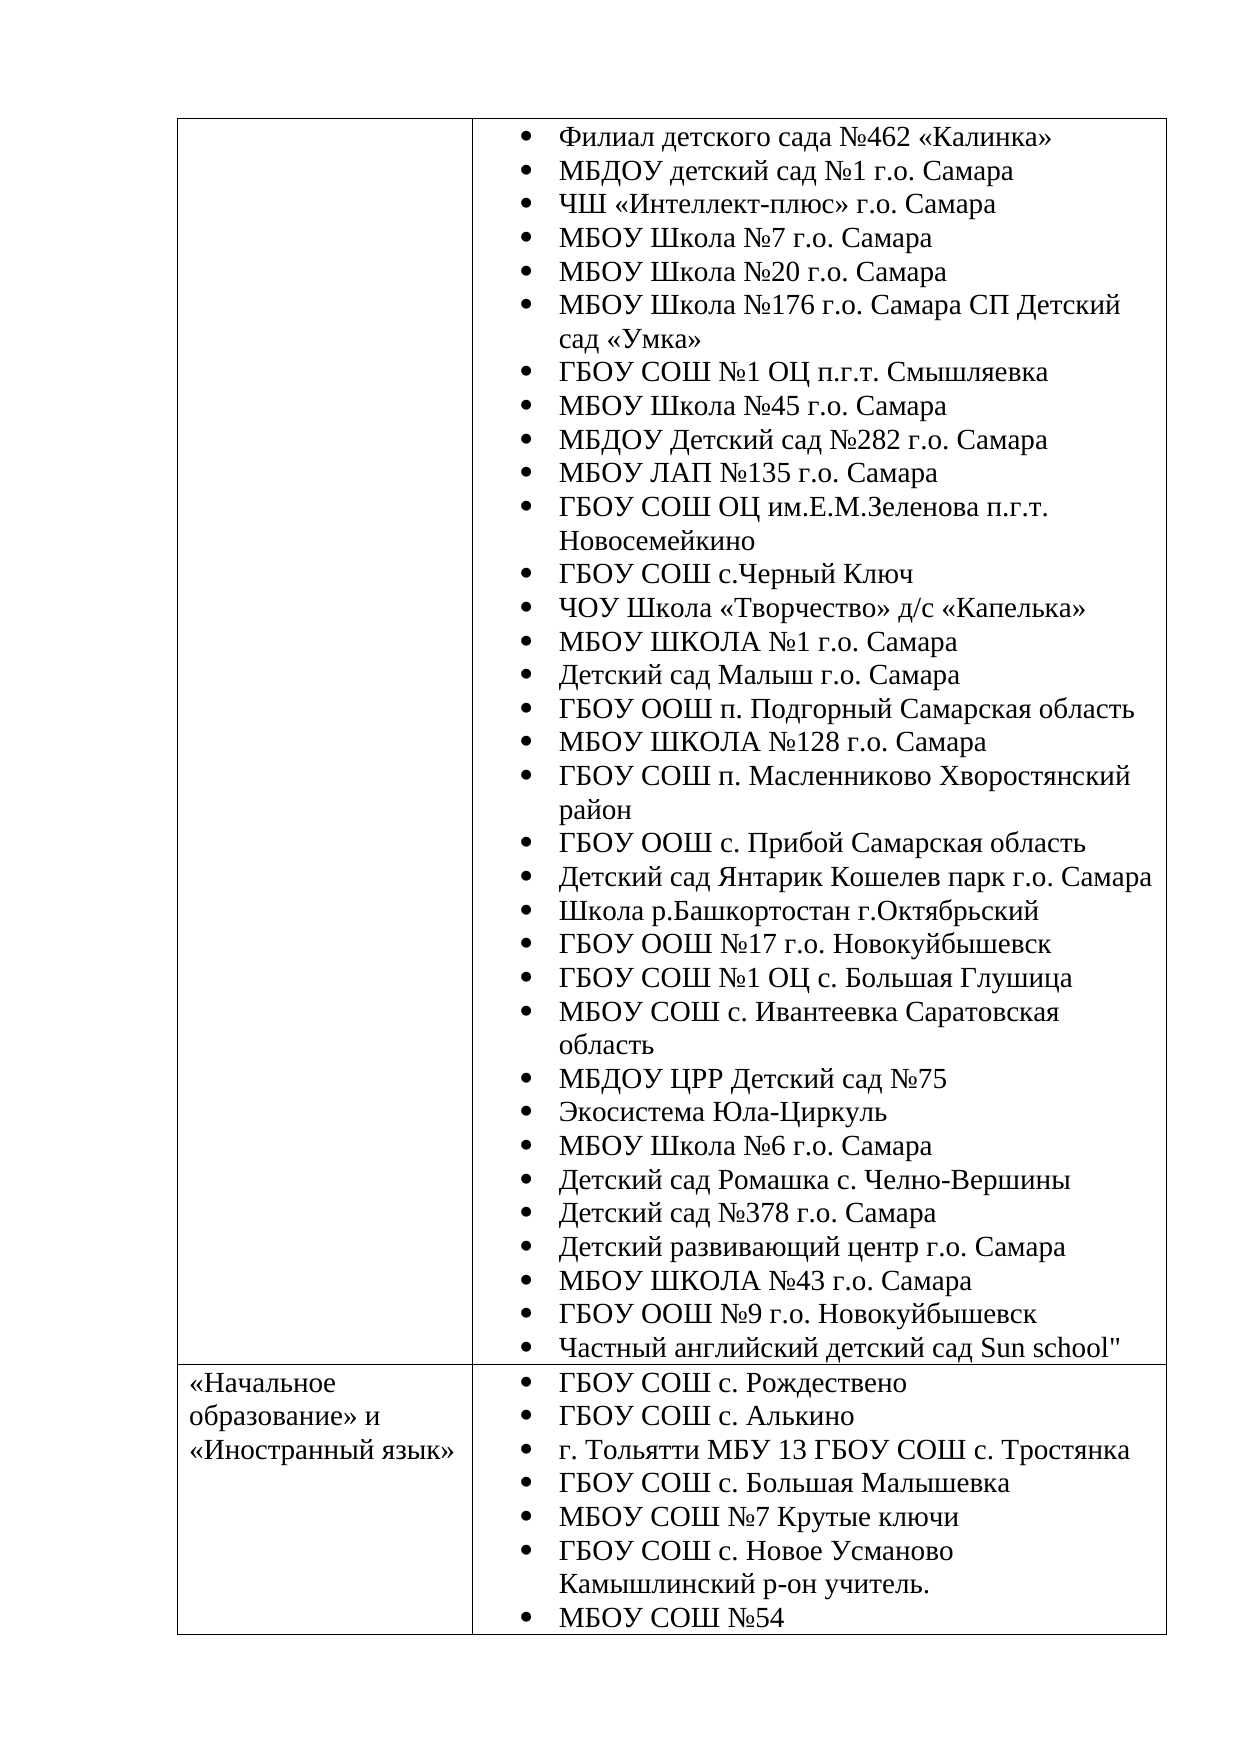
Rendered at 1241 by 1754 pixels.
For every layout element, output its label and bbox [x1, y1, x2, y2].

table_cell [178, 1365, 472, 1634]
table_cell [473, 119, 1166, 1364]
table_cell [178, 119, 472, 1364]
table_cell [473, 1365, 1166, 1634]
